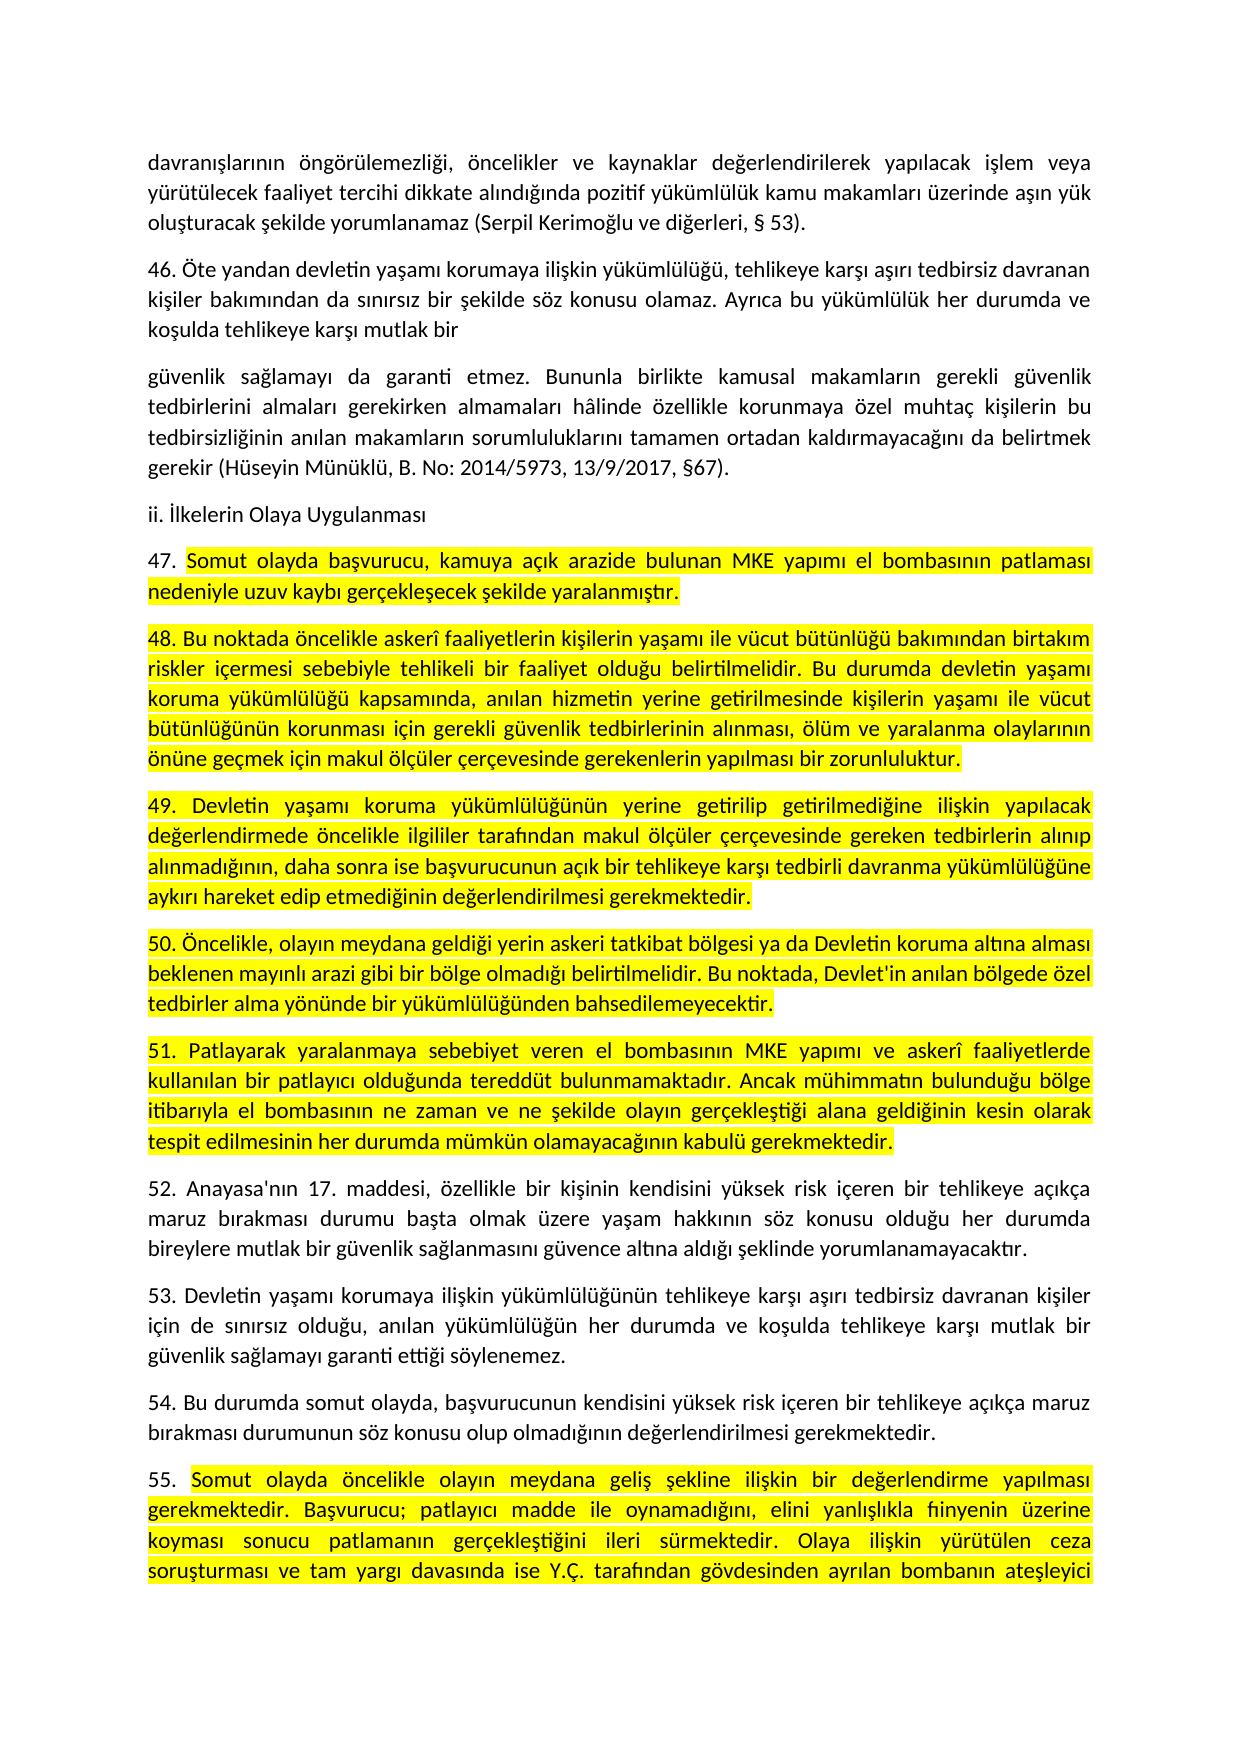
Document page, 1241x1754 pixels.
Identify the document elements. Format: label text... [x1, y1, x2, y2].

text ii. İlkelerin Olaya Uygulanması [148, 500, 1093, 528]
text 53. Devletin yaşamı korumaya ilişkin yükümlülüğünün tehlikeye karşı aşırı tedbirsiz davranan kişiler için de sınırsız olduğu, anılan yükümlülüğün her durumda ve koşulda tehlikeye karşı mutlak bir güvenlik sağlamayı garanti ettiği söylenemez. [148, 1281, 1093, 1369]
text 46. Öte yandan devletin yaşamı korumaya ilişkin yükümlülüğü, tehlikeye karşı aşırı tedbirsiz davranan kişiler bakımından da sınırsız bir şekilde söz konusu olamaz. Ayrıca bu yükümlülük her durumda ve koşulda tehlikeye karşı mutlak bir [148, 255, 1093, 343]
text 47. Somut olayda başvurucu, kamuya açık arazide bulunan MKE yapımı el bombasının patlaması nedeniyle uzuv kaybı gerçekleşecek şekilde yaralanmıştır. [148, 547, 1093, 605]
text 54. Bu durumda somut olayda, başvurucunun kendisini yüksek risk içeren bir tehlikeye açıkça maruz bırakması durumunun söz konusu olup olmadığının değerlendirilmesi gerekmektedir. [148, 1388, 1093, 1446]
text 52. Anayasa'nın 17. maddesi, özellikle bir kişinin kendisini yüksek risk içeren bir tehlikeye açıkça maruz bırakması durumu başta olmak üzere yaşam hakkının söz konusu olduğu her durumda bireylere mutlak bir güvenlik sağlanmasını güvence altına aldığı şeklinde yorumlanamayacaktır. [148, 1174, 1093, 1262]
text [148, 148, 1093, 236]
text 50. Öncelikle, olayın meydana geldiği yerin askeri tatkibat bölgesi ya da Devletin koruma altına alması beklenen mayınlı arazi gibi bir bölge olmadığı belirtilmelidir. Bu noktada, Devlet'in anılan bölgede özel tedbirler alma yönünde bir yükümlülüğünden bahsedilemeyecektir. [148, 987, 1093, 1017]
text 49. Devletin yaşamı koruma yükümlülüğünün yerine getirilip getirilmediğine ilişkin yapılacak değerlendirmede öncelikle ilgililer tarafından makul ölçüler çerçevesinde gereken tedbirlerin alınıp alınmadığının, daha sonra ise başvurucunun açık bir tehlikeye karşı tedbirli davranma yükümlülüğüne aykırı hareket edip etmediğinin değerlendirilmesi gerekmektedir. [148, 880, 1093, 910]
text 51. Patlayarak yaralanmaya sebebiyet veren el bombasının MKE yapımı ve askerî faaliyetlerde kullanılan bir patlayıcı olduğunda tereddüt bulunmamaktadır. Ancak mühimmatın bulunduğu bölge itibarıyla el bombasının ne zaman ve ne şekilde olayın gerçekleştiği alana geldiğinin kesin olarak tespit edilmesinin her durumda mümkün olamayacağının kabulü gerekmektedir. [148, 1124, 1093, 1155]
text güvenlik sağlamayı da garanti etmez. Bununla birlikte kamusal makamların gerekli güvenlik tedbirlerini almaları gerekirken almamaları hâlinde özellikle korunmaya özel muhtaç kişilerin bu tedbirsizliğinin anılan makamların sorumluluklarını tamamen ortadan kaldırmayacağını da belirtmek gerekir (Hüseyin Münüklü, B. No: 2014/5973, 13/9/2017, §67). [148, 362, 1093, 481]
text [148, 1465, 1093, 1496]
